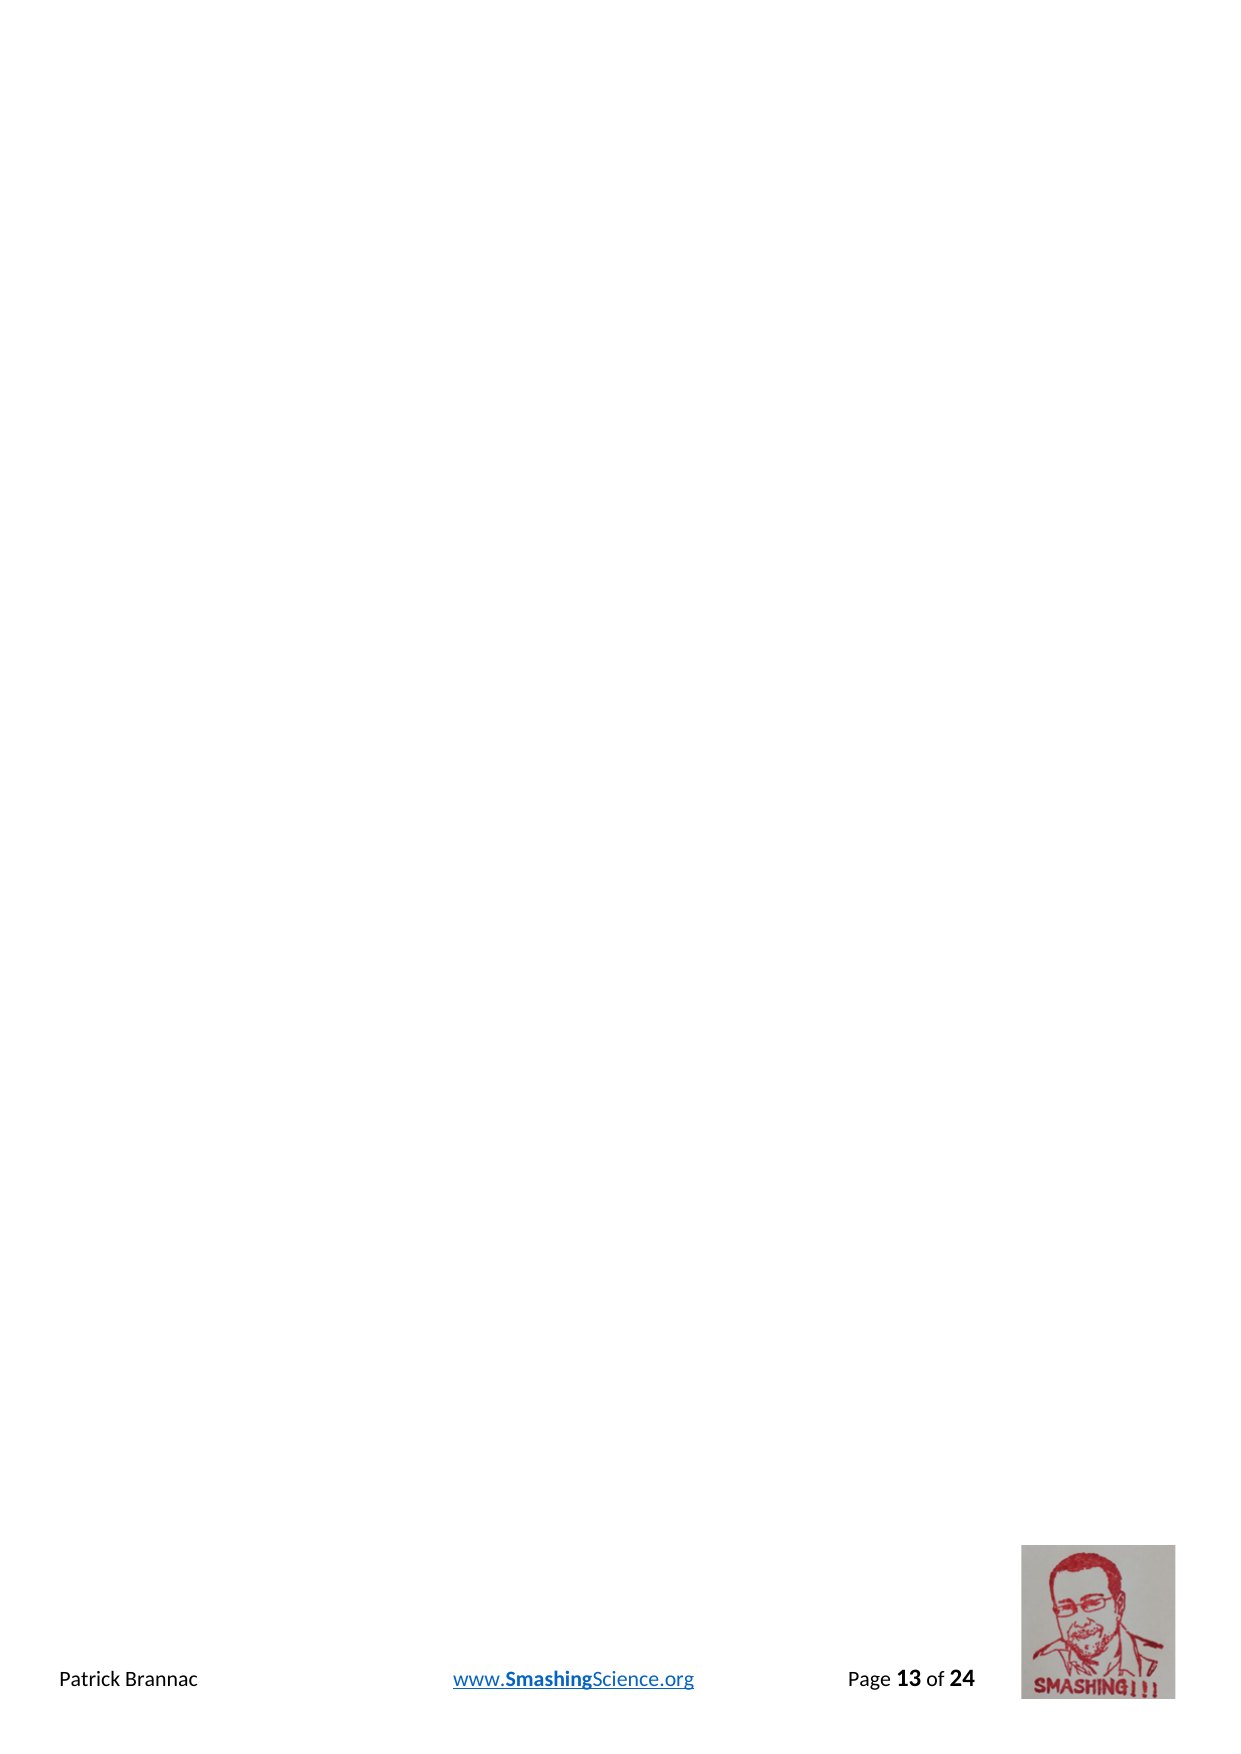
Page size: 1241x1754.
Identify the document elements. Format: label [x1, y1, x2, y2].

picture [1021, 1545, 1176, 1699]
